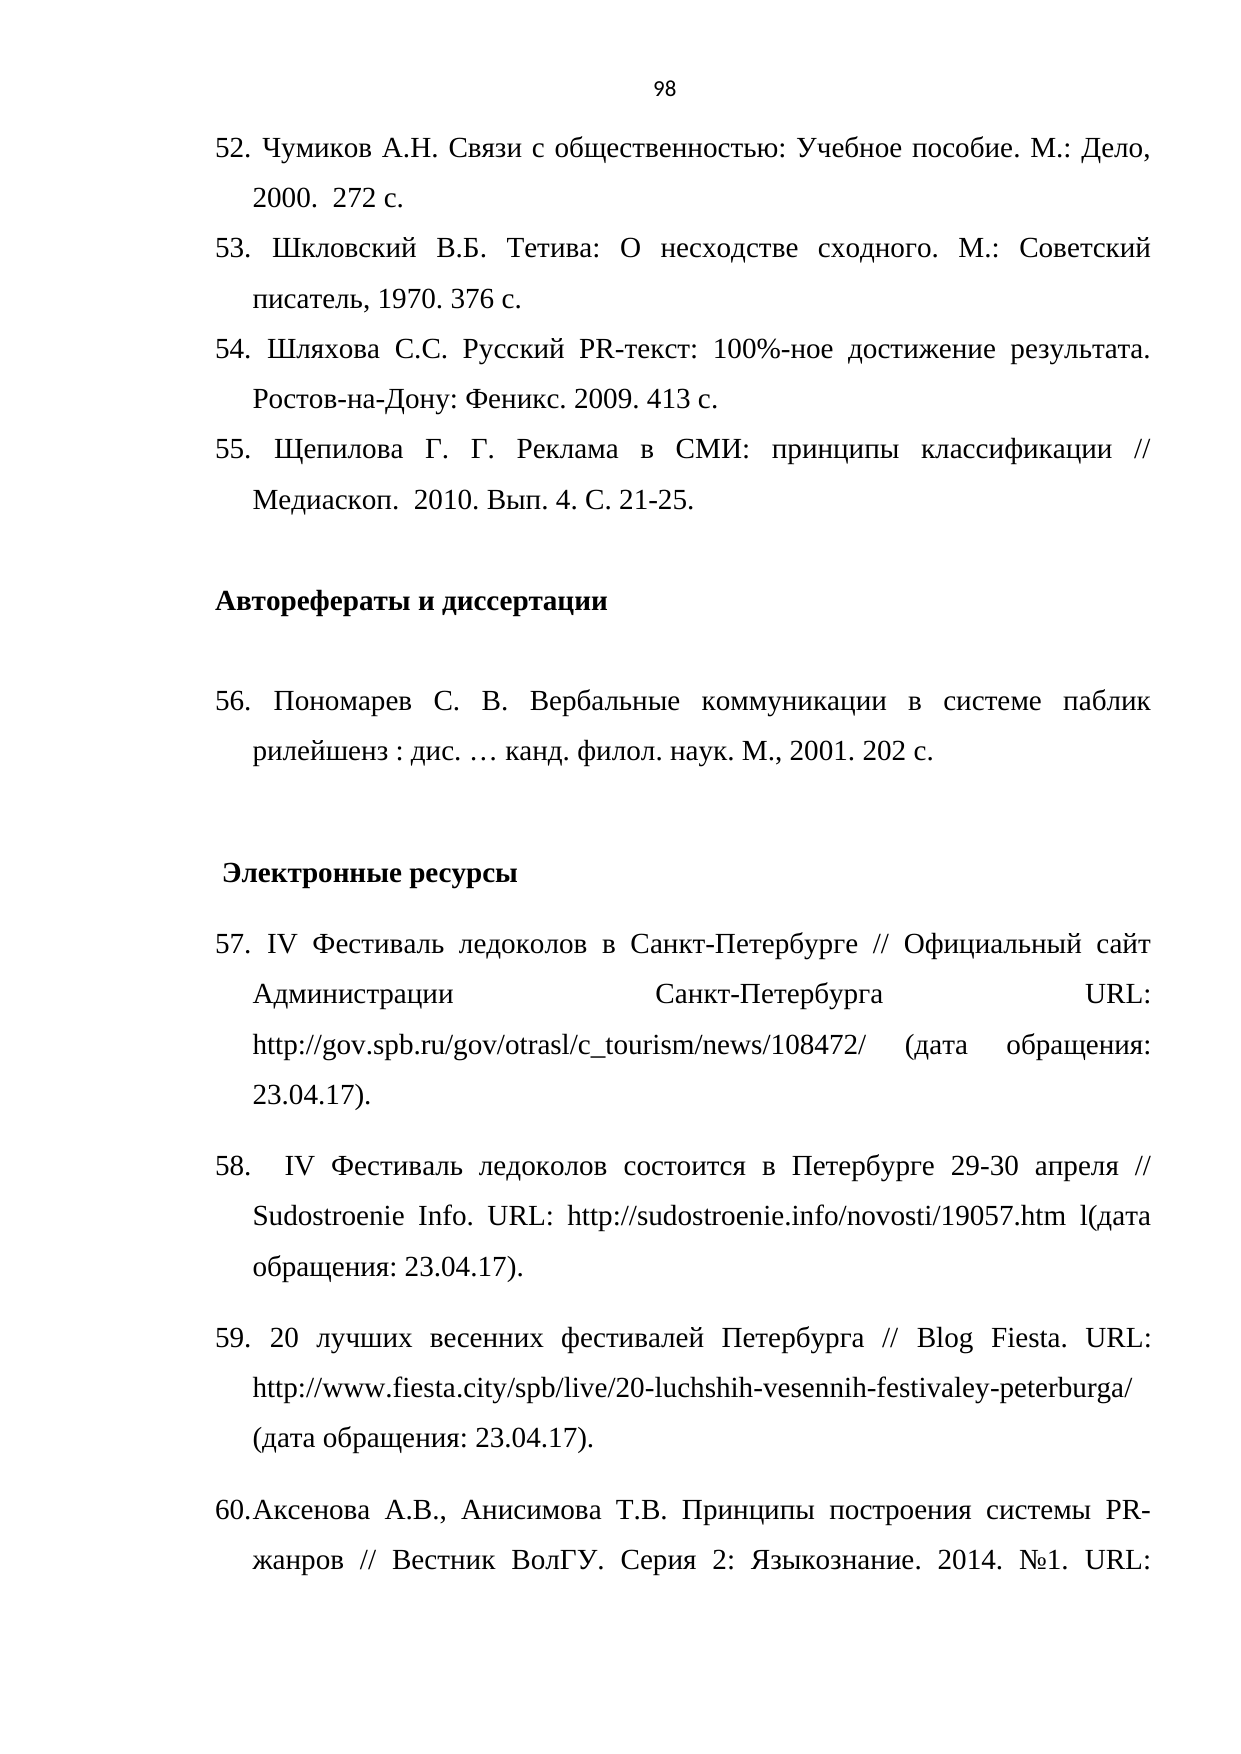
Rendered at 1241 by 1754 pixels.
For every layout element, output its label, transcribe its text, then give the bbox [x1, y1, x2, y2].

list IV Фестиваль ледоколов состоится в Петербурге 29-30 апреля // Sudostroenie Info. URL: http://sudostroenie.info/novosti/19057.htm l(дата обращения: 23.04.17). [215, 1148, 1152, 1282]
text Авторефераты и диссертации [215, 583, 1152, 616]
list IV Фестиваль ледоколов в Санкт-Петербурге // Официальный сайт Администрации Санкт-Петербурга URL: http://gov.spb.ru/gov/otrasl/c_tourism/news/108472/ (дата обращения: 23.04.17). [215, 926, 1152, 1111]
list Щепилова Г. Г. Реклама в СМИ: принципы классификации // Медиаскоп. 2010. Вып. 4. С. 21-25. [215, 432, 1152, 516]
list Чумиков А.Н. Связи с общественностью: Учебное пособие. М.: Дело, 2000. 272 с. [215, 130, 1152, 214]
text Электронные ресурсы [222, 855, 1152, 888]
list Пономарев С. В. Вербальные коммуникации в системе паблик рилейшенз : дис. … канд. филол. наук. М., 2001. 202 с. [215, 683, 1152, 767]
list Шляхова С.С. Русский PR-текст: 100%-ное достижение результата. Ростов-на-Дону: Феникс. 2009. 413 с. [215, 331, 1152, 415]
list Шкловский В.Б. Тетива: О несходстве сходного. М.: Советский писатель, 1970. 376 с. [215, 230, 1152, 314]
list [215, 1492, 1152, 1576]
list 20 лучших весенних фестивалей Петербурга // Blog Fiesta. URL: http://www.fiesta.city/spb/live/20-luchshih-vesennih-festivaley-peterburga/ (дата обращения: 23.04.17). [215, 1320, 1152, 1454]
